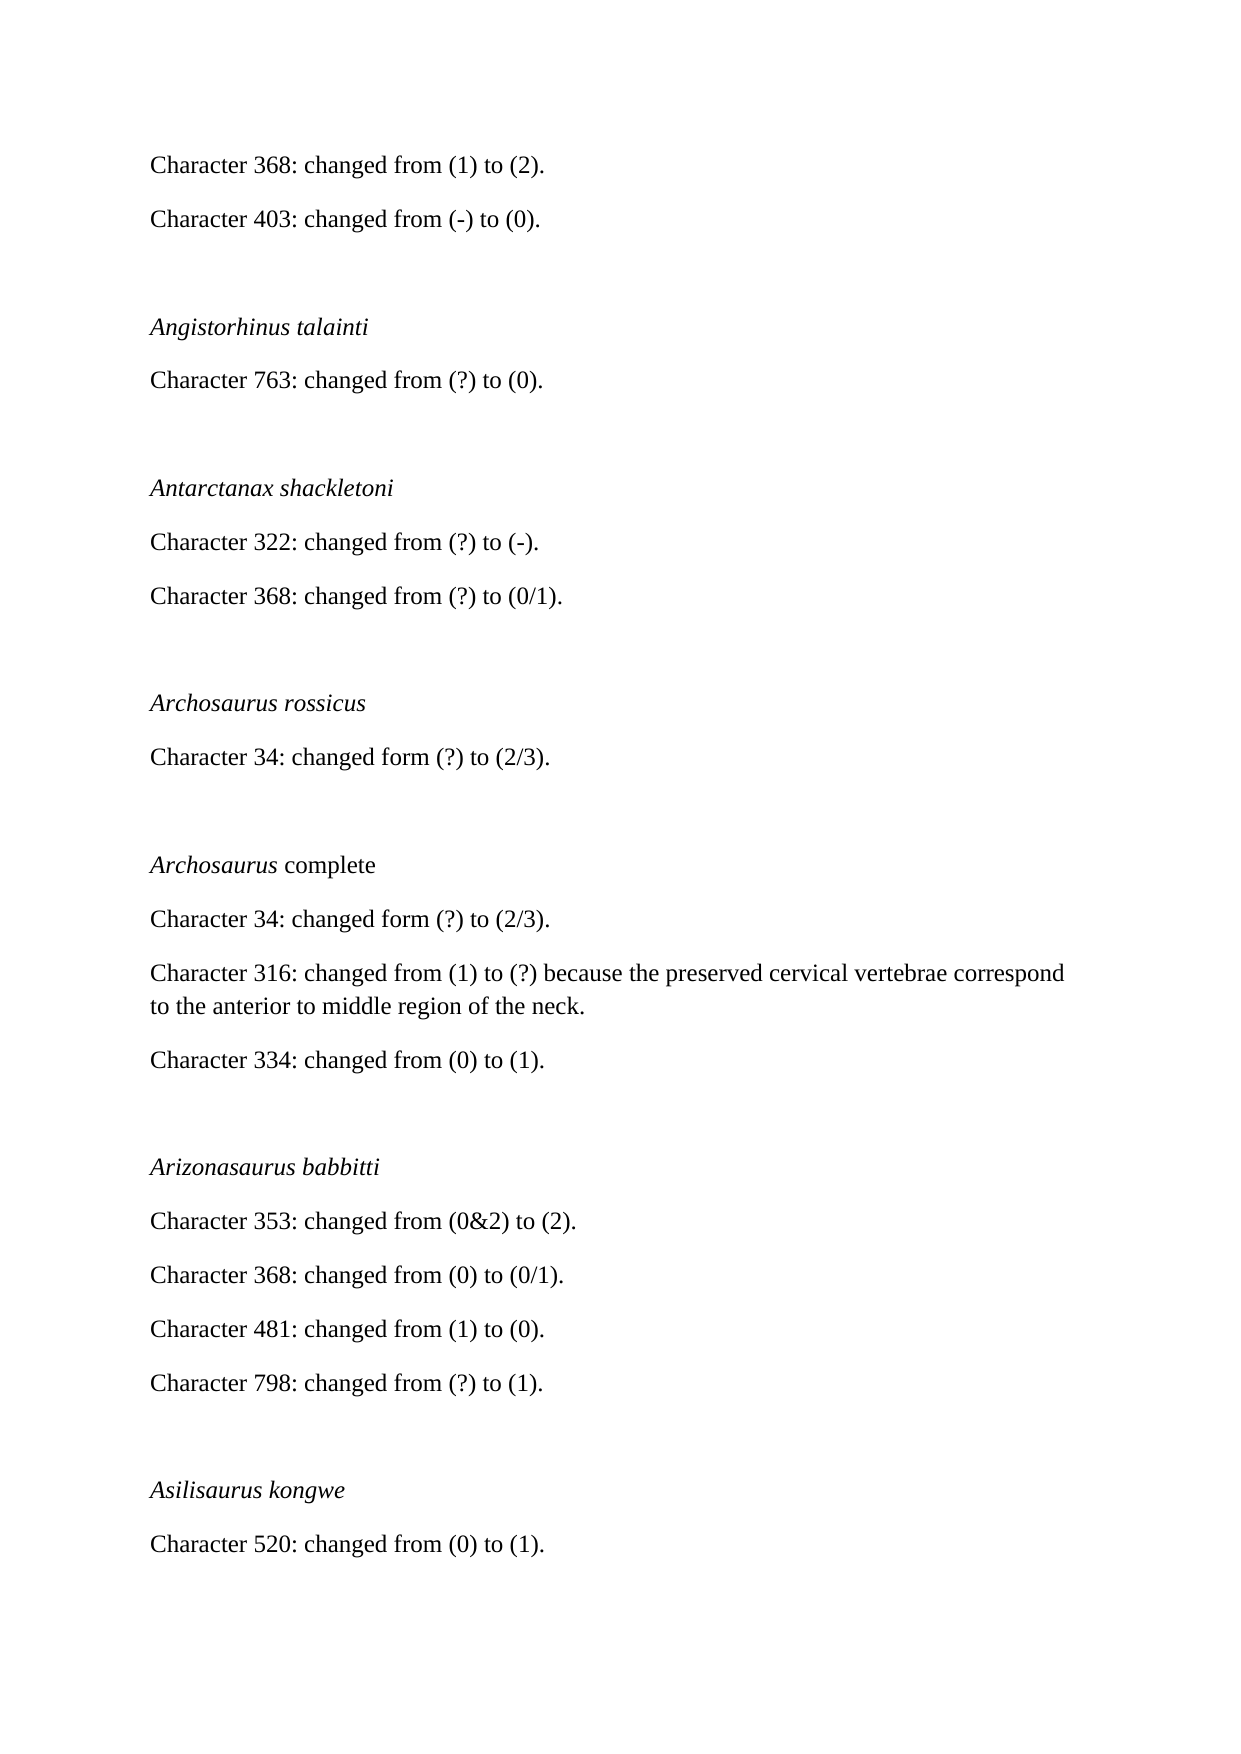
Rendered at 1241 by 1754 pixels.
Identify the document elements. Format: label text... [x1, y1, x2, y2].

text Character 520: changed from (0) to (1). [150, 1529, 1090, 1558]
text Character 334: changed from (0) to (1). [150, 1045, 1090, 1073]
text Character 368: changed from (0) to (0/1). [150, 1260, 1090, 1289]
text Character 34: changed form (?) to (2/3). [150, 904, 1090, 933]
text Character 798: changed from (?) to (1). [150, 1368, 1090, 1397]
text Asilisaurus kongwe [150, 1476, 1090, 1504]
text Character 322: changed from (?) to (-). [150, 527, 1090, 556]
text Archosaurus rossicus [150, 688, 1090, 717]
text Character 353: changed from (0&2) to (2). [150, 1206, 1090, 1235]
text Archosaurus complete [150, 850, 1090, 879]
text Character 403: changed from (-) to (0). [150, 204, 1090, 233]
text Character 34: changed form (?) to (2/3). [150, 742, 1090, 771]
text Arizonasaurus babbitti [150, 1152, 1090, 1181]
text Character 316: changed from (1) to (?) because the preserved cervical vertebrae correspond to the anterior to middle region of the neck. [150, 958, 1090, 1019]
text Angistorhinus talainti [150, 312, 1090, 340]
text Character 763: changed from (?) to (0). [150, 365, 1090, 394]
text Character 368: changed from (1) to (2). [150, 150, 1090, 179]
text Character 368: changed from (?) to (0/1). [150, 581, 1090, 609]
text Antarctanax shackletoni [150, 473, 1090, 502]
text Character 481: changed from (1) to (0). [150, 1314, 1090, 1343]
